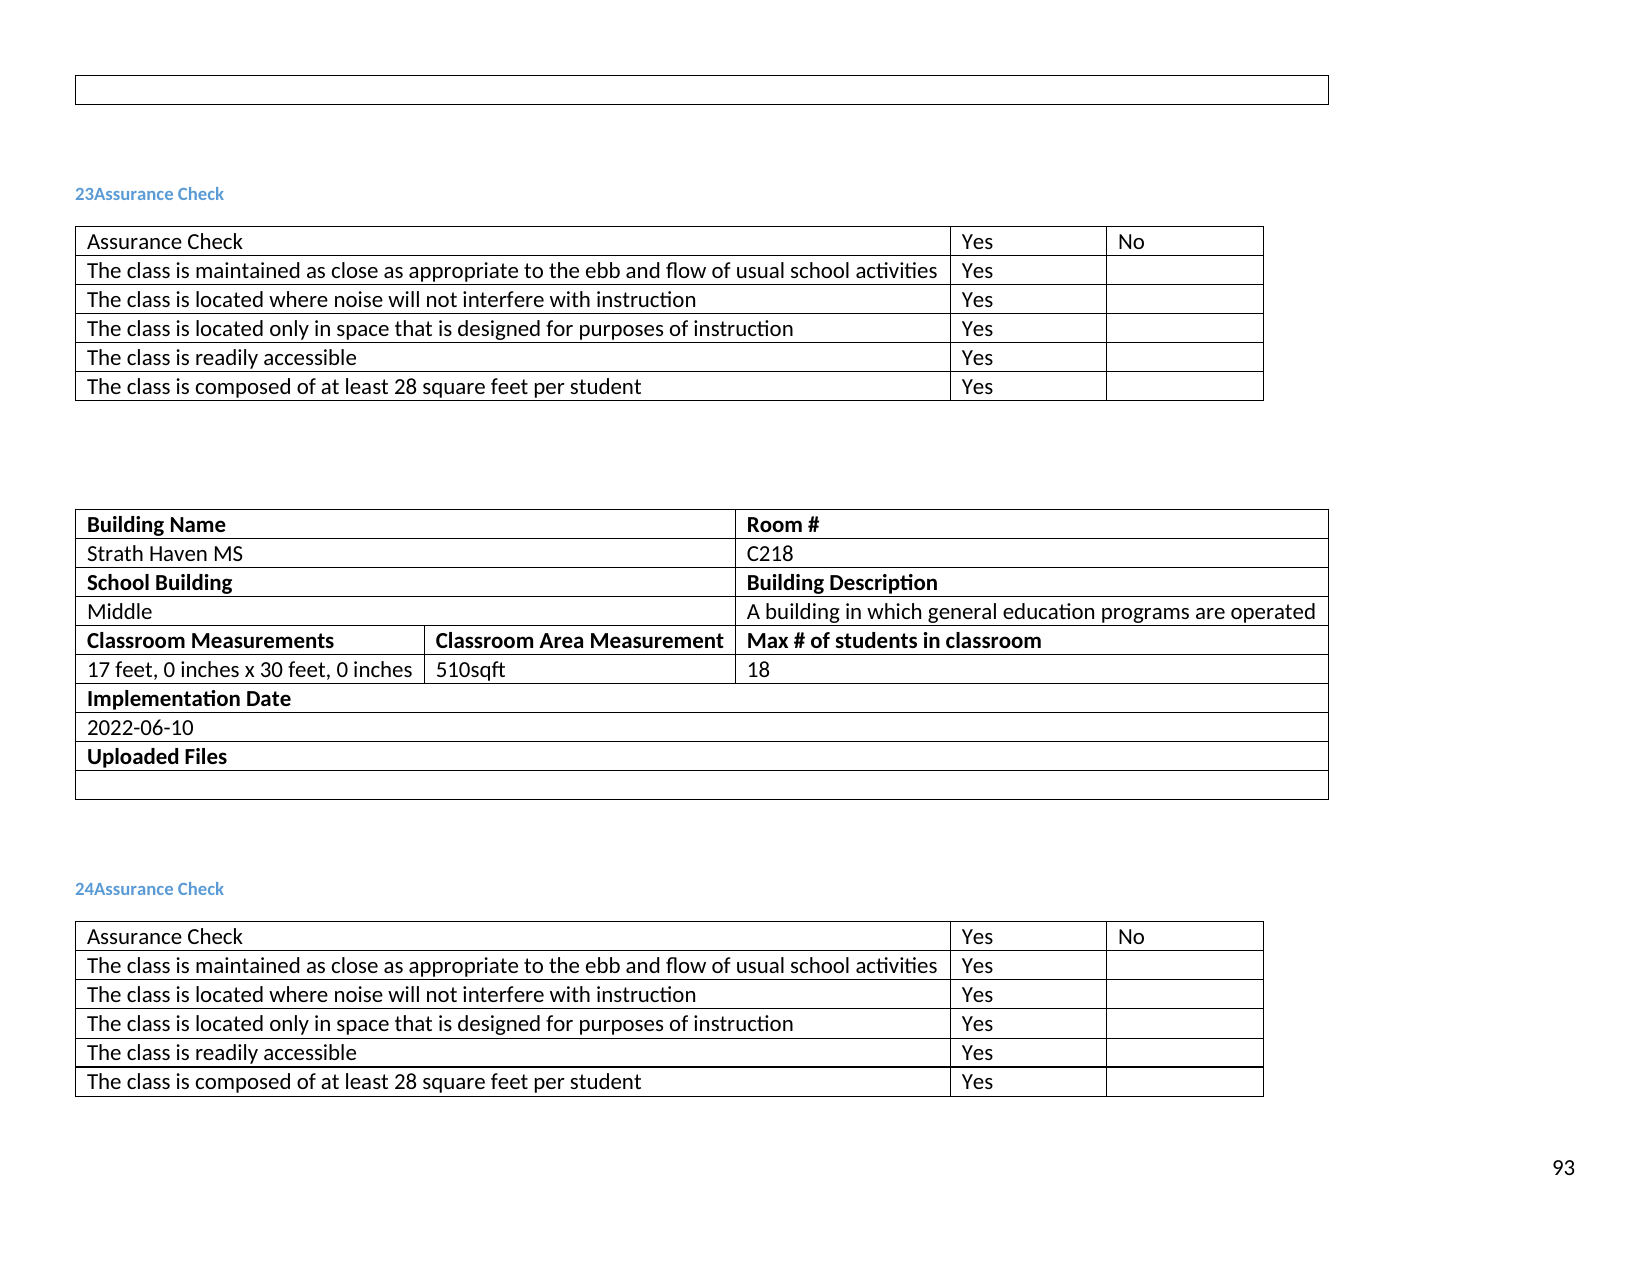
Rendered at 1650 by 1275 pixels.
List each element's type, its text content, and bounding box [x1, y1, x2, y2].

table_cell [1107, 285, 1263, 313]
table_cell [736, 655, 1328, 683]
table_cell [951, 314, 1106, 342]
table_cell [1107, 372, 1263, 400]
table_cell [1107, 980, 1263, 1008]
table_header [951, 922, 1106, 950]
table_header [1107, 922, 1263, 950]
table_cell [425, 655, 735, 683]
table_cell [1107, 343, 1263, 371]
text Assurance Check [75, 182, 1575, 205]
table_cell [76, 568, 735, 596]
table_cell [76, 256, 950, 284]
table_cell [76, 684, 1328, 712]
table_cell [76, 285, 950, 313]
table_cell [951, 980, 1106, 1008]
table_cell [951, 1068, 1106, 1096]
text Assurance Check [75, 877, 1575, 900]
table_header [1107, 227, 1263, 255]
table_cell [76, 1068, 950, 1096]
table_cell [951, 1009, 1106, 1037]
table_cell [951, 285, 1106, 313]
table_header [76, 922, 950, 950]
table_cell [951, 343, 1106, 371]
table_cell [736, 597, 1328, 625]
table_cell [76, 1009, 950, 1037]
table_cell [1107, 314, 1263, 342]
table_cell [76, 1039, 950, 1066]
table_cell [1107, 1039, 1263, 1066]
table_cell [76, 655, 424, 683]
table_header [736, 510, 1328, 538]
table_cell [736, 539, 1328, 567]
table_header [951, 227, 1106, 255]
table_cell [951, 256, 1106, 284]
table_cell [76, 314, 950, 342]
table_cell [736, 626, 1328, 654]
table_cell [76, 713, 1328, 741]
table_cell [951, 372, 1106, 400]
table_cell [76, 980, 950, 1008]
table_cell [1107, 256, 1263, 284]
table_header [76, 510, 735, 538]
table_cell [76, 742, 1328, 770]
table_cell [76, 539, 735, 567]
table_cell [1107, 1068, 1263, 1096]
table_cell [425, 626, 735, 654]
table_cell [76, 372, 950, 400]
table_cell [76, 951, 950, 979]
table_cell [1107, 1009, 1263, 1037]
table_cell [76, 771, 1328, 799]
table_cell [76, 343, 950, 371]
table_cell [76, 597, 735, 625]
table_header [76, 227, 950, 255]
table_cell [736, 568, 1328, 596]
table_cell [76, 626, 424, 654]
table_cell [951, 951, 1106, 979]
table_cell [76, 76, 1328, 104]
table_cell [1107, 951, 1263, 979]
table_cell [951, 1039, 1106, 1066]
